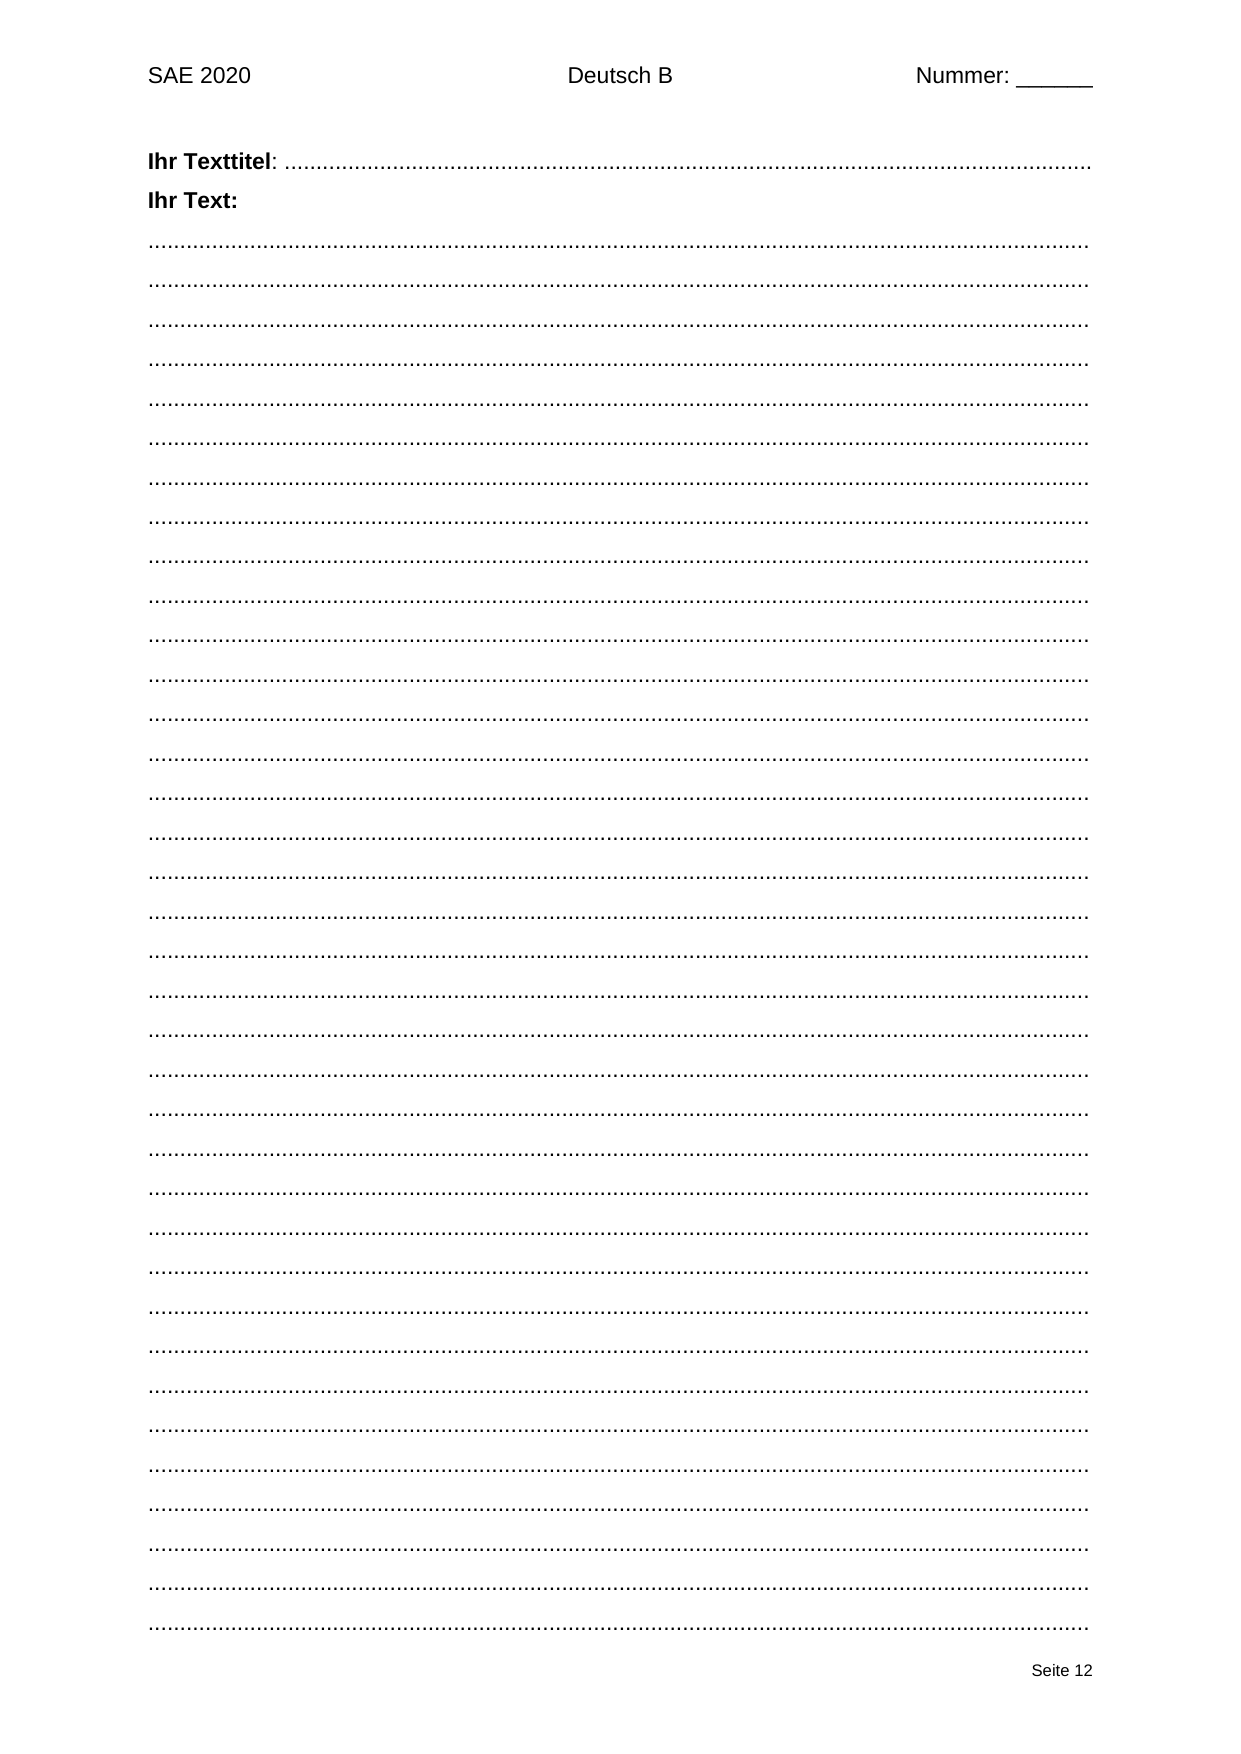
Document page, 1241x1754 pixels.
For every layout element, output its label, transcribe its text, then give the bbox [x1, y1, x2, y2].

text .................................................................................................................................................... [148, 345, 1167, 371]
text Ihr Text: [148, 187, 1167, 213]
text .................................................................................................................................................... [148, 1135, 1167, 1161]
text .................................................................................................................................................... [148, 977, 1167, 1003]
text .................................................................................................................................................... [148, 266, 1167, 292]
text .................................................................................................................................................... [148, 1490, 1167, 1516]
text .................................................................................................................................................... [148, 1253, 1167, 1279]
text .................................................................................................................................................... [148, 582, 1167, 608]
text .................................................................................................................................................... [148, 858, 1167, 885]
text .................................................................................................................................................... [148, 661, 1167, 687]
text .................................................................................................................................................... [148, 819, 1167, 845]
text .................................................................................................................................................... [148, 1411, 1167, 1437]
text .................................................................................................................................................... [148, 1214, 1167, 1240]
text .................................................................................................................................................... [148, 424, 1167, 450]
text Ihr Texttitel: ............................................................................................................................... [148, 148, 1167, 174]
text .................................................................................................................................................... [148, 1293, 1167, 1319]
text .................................................................................................................................................... [148, 740, 1167, 766]
text .................................................................................................................................................... [148, 227, 1167, 253]
text .................................................................................................................................................... [148, 1056, 1167, 1082]
text .................................................................................................................................................... [148, 700, 1167, 727]
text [148, 1608, 1167, 1635]
text .................................................................................................................................................... [148, 1016, 1167, 1043]
text .................................................................................................................................................... [148, 1095, 1167, 1122]
text .................................................................................................................................................... [148, 621, 1167, 648]
text .................................................................................................................................................... [148, 1372, 1167, 1398]
text .................................................................................................................................................... [148, 1174, 1167, 1201]
text .................................................................................................................................................... [148, 1451, 1167, 1477]
text .................................................................................................................................................... [148, 1529, 1167, 1556]
text .................................................................................................................................................... [148, 463, 1167, 490]
text .................................................................................................................................................... [148, 542, 1167, 569]
text .................................................................................................................................................... [148, 503, 1167, 529]
text .................................................................................................................................................... [148, 779, 1167, 806]
text .................................................................................................................................................... [148, 1332, 1167, 1358]
text .................................................................................................................................................... [148, 937, 1167, 964]
text .................................................................................................................................................... [148, 384, 1167, 411]
text .................................................................................................................................................... [148, 898, 1167, 924]
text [148, 1569, 1167, 1595]
text .................................................................................................................................................... [148, 306, 1167, 332]
